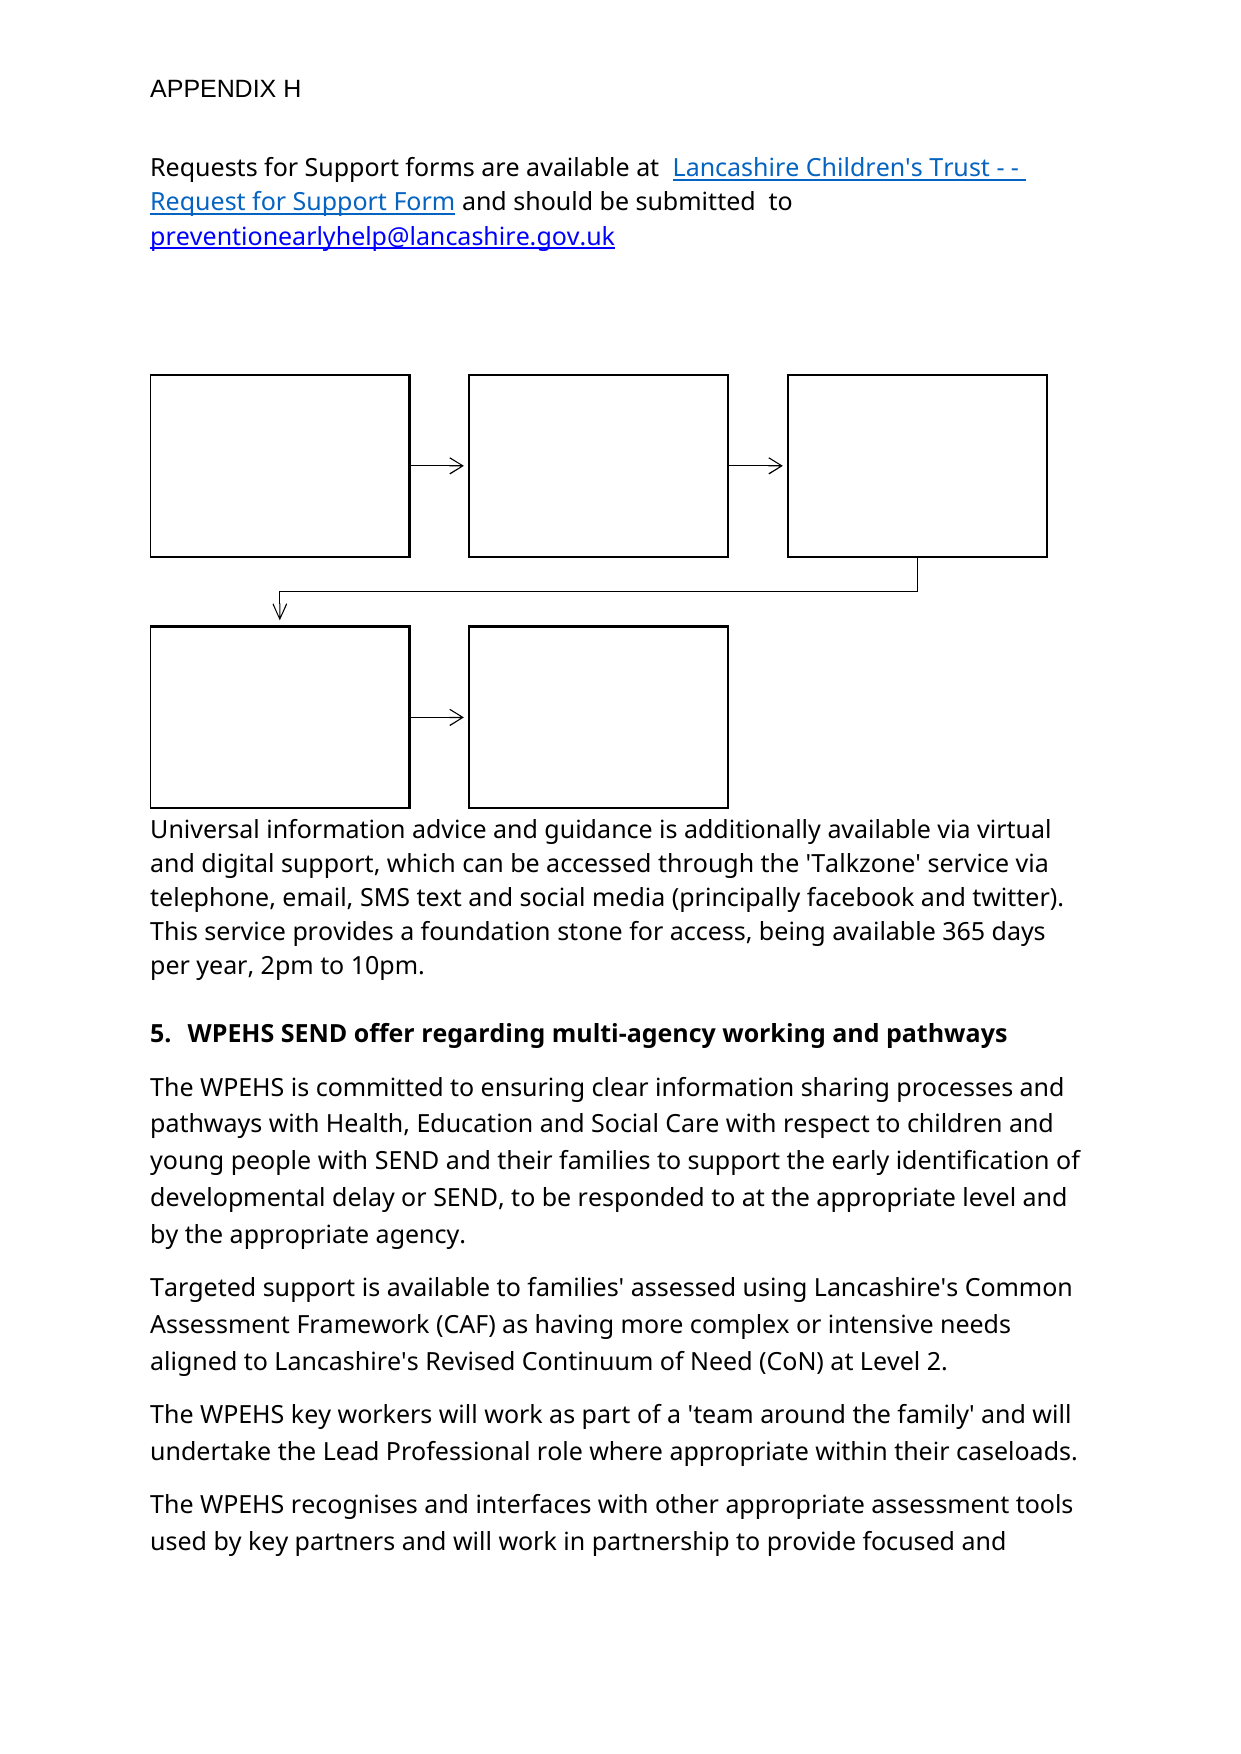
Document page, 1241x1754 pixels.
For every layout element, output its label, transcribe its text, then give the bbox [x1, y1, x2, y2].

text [150, 1487, 1090, 1558]
text Targeted support is available to families' assessed using Lancashire's Common Assessment Framework (CAF) as having more complex or intensive needs aligned to Lancashire's Revised Continuum of Need (CoN) at Level 2. [150, 1270, 1090, 1377]
list WPEHS SEND offer regarding multi-agency working and pathways [150, 1016, 1090, 1050]
text Universal information advice and guidance is additionally available via virtual and digital support, which can be accessed through the 'Talkzone' service via telephone, email, SMS text and social media (principally facebook and twitter). This service provides a foundation stone for access, being available 365 days per year, 2pm to 10pm. [150, 811, 1090, 982]
text The WPEHS key workers will work as part of a 'team around the family' and will undertake the Lead Professional role where appropriate within their caseloads. [150, 1397, 1090, 1467]
text Requests for Support forms are available at Lancashire Children's Trust - - Request for Support Form and should be submitted to preventionearlyhelp@lancashire.gov.uk [150, 150, 1090, 252]
text The WPEHS is committed to ensuring clear information sharing processes and pathways with Health, Education and Social Care with respect to children and young people with SEND and their families to support the early identification of developmental delay or SEND, to be responded to at the appropriate level and by the appropriate agency. [150, 1069, 1090, 1250]
